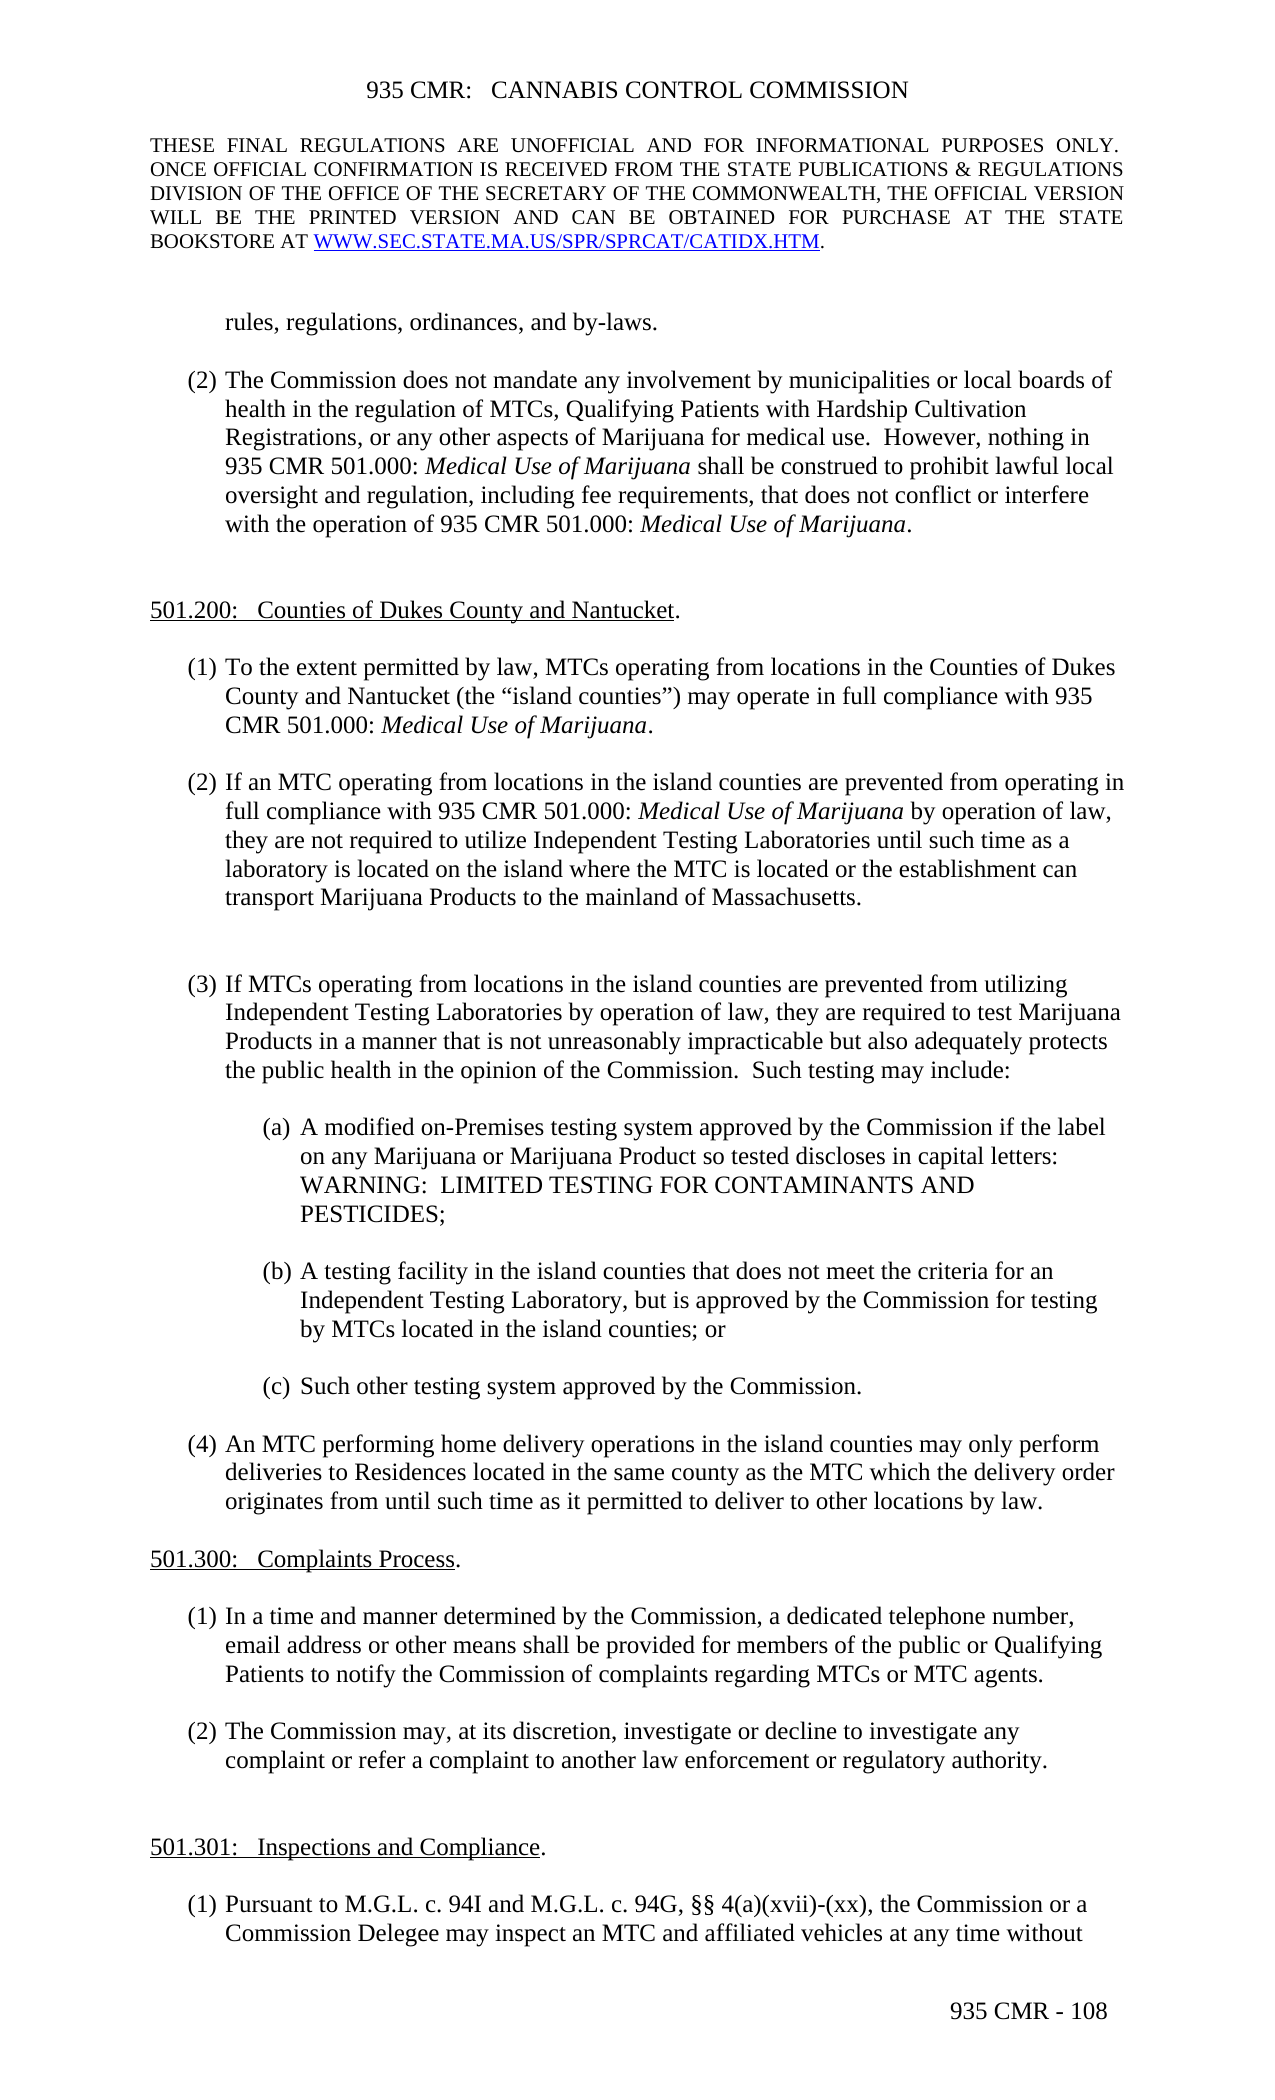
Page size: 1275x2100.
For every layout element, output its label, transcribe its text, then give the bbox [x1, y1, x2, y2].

list Such other testing system approved by the Commission. [262, 1371, 1125, 1400]
list An MTC performing home delivery operations in the island counties may only perform deliveries to Residences located in the same county as the MTC which the delivery order originates from until such time as it permitted to deliver to other locations by law. [187, 1429, 1125, 1515]
list If an MTC operating from locations in the island counties are prevented from operating in full compliance with 935 CMR 501.000: Medical Use of Marijuana by operation of law, they are not required to utilize Independent Testing Laboratories until such time as a laboratory is located on the island where the MTC is located or the establishment can transport Marijuana Products to the mainland of Massachusetts. [187, 767, 1125, 911]
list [187, 1889, 1125, 1947]
subtitle 501.301: Inspections and Compliance. [150, 1832, 1125, 1861]
list The Commission does not mandate any involvement by municipalities or local boards of health in the regulation of MTCs, Qualifying Patients with Hardship Cultivation Registrations, or any other aspects of Marijuana for medical use. However, nothing in 935 CMR 501.000: Medical Use of Marijuana shall be construed to prohibit lawful local oversight and regulation, including fee requirements, that does not conflict or interfere with the operation of 935 CMR 501.000: Medical Use of Marijuana. [187, 365, 1125, 537]
subtitle 501.300: Complaints Process. [150, 1544, 1125, 1572]
list In a time and manner determined by the Commission, a dedicated telephone number, email address or other means shall be provided for members of the public or Qualifying Patients to notify the Commission of complaints regarding MTCs or MTC agents. [187, 1601, 1125, 1687]
list If MTCs operating from locations in the island counties are prevented from utilizing Independent Testing Laboratories by operation of law, they are required to test Marijuana Products in a manner that is not unreasonably impracticable but also adequately protects the public health in the opinion of the Commission. Such testing may include: [187, 969, 1125, 1084]
list A modified on-Premises testing system approved by the Commission if the label on any Marijuana or Marijuana Product so tested discloses in capital letters: WARNING: LIMITED TESTING FOR CONTAMINANTS AND PESTICIDES; [262, 1112, 1125, 1227]
list To the extent permitted by law, MTCs operating from locations in the Counties of Dukes County and Nantucket (the “island counties”) may operate in full compliance with 935 CMR 501.000: Medical Use of Marijuana. [187, 652, 1125, 739]
list A testing facility in the island counties that does not meet the criteria for an Independent Testing Laboratory, but is approved by the Commission for testing by MTCs located in the island counties; or [262, 1256, 1125, 1342]
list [187, 307, 1125, 336]
list The Commission may, at its discretion, investigate or decline to investigate any complaint or refer a complaint to another law enforcement or regulatory authority. [187, 1716, 1125, 1774]
subtitle 501.200: Counties of Dukes County and Nantucket. [150, 595, 1125, 624]
